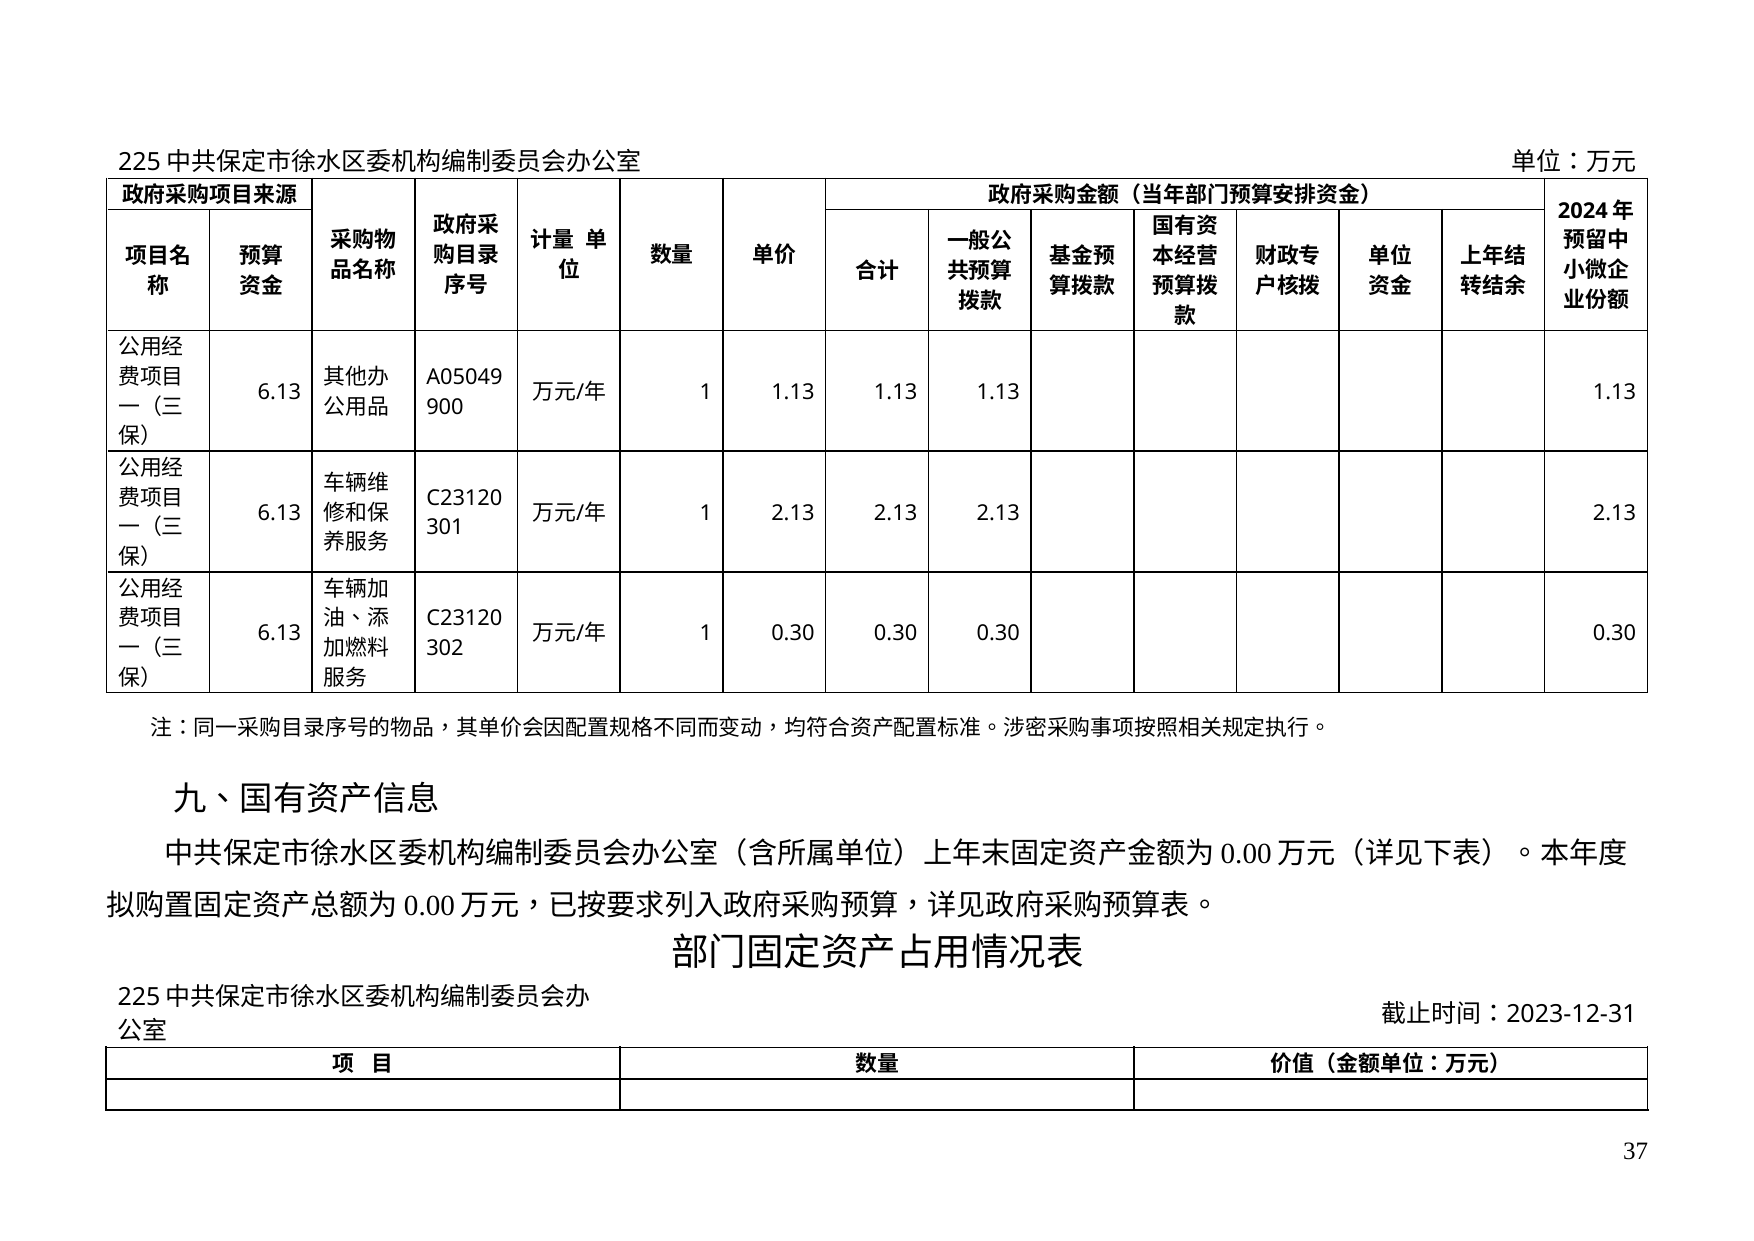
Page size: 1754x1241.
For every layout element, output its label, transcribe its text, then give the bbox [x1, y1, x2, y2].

text 九、国有资产信息 [106, 775, 1648, 821]
table_cell C23120301 [416, 452, 517, 571]
table_cell 一般公共预算拨款 [929, 210, 1030, 329]
table_cell 万元/年 [518, 452, 619, 571]
table_cell [1135, 1080, 1647, 1109]
table_cell [1135, 452, 1236, 571]
table_cell 项目名称 [107, 210, 209, 329]
table_cell [1135, 573, 1236, 692]
table_cell [1443, 331, 1544, 450]
table_cell [621, 1080, 1133, 1109]
table_cell [1237, 573, 1338, 692]
table_cell 2.13 [1545, 452, 1647, 571]
text 注：同一采购目录序号的物品，其单价会因配置规格不同而变动，均符合资产配置标准。涉密采购事项按照相关规定执行。 [106, 693, 1648, 745]
table_cell 2.13 [826, 452, 928, 571]
table_cell 2.13 [724, 452, 825, 571]
table_cell 国有资本经营预算拨款 [1135, 210, 1236, 329]
table_cell 公用经费项目一（三保） [107, 572, 209, 692]
table_cell 1 [621, 331, 722, 450]
table_cell 政府采购项目来源 [107, 179, 311, 209]
table_cell [1237, 331, 1338, 450]
table_cell 项 目 [107, 1048, 619, 1078]
table_cell 1.13 [724, 331, 825, 450]
table_cell 1.13 [1545, 331, 1647, 450]
text 部门固定资产占用情况表 [106, 926, 1648, 977]
table_cell 0.30 [1545, 573, 1647, 692]
table_cell [1135, 331, 1236, 450]
table_cell 数量 [621, 179, 722, 329]
table_cell 政府采购金额（当年部门预算安排资金） [826, 179, 1544, 209]
table_cell [1032, 331, 1133, 450]
table_cell 计量 单位 [518, 179, 619, 329]
table_cell 采购物品名称 [313, 179, 414, 329]
table_cell [1443, 573, 1544, 692]
table_cell 预算 资金 [210, 210, 311, 329]
table_header 225中共保定市徐水区委机构编制委员会办公室 [107, 978, 619, 1046]
table_cell 上年结转结余 [1443, 210, 1544, 329]
table_cell 政府采购目录序号 [416, 179, 517, 329]
table_cell 公用经费项目一（三保） [107, 331, 209, 450]
table_header 截止时间：2023-12-31 [621, 978, 1647, 1046]
table_cell 其他办公用品 [313, 331, 414, 450]
table_cell 价值（金额单位：万元） [1135, 1048, 1647, 1078]
table_cell [1340, 452, 1441, 571]
table_cell 2024年 预留中 小微企 业份额 [1545, 179, 1647, 329]
table_cell 数量 [621, 1048, 1133, 1078]
table_cell [107, 1080, 619, 1109]
table_cell [1032, 452, 1133, 571]
table_cell 车辆维修和保养服务 [313, 452, 414, 571]
text 中共保定市徐水区委机构编制委员会办公室（含所属单位）上年末固定资产金额为0.00万元（详见下表）。本年度拟购置固定资产总额为0.00万元，已按要求列入政府采购预算，详见政府采购预算表。 [106, 822, 1648, 926]
table_cell A05049900 [416, 331, 517, 450]
table_cell 1.13 [826, 331, 928, 450]
table_cell 6.13 [210, 331, 311, 450]
table_cell 6.13 [210, 452, 311, 571]
table_cell 万元/年 [518, 573, 619, 692]
table_cell C23120302 [416, 573, 517, 692]
table_cell [1237, 452, 1338, 571]
table_cell 1 [621, 573, 722, 692]
table_cell 1 [621, 452, 722, 571]
table_cell 6.13 [210, 573, 311, 692]
table_cell [1340, 573, 1441, 692]
table_cell 万元/年 [518, 331, 619, 450]
table_cell 0.30 [929, 573, 1030, 692]
table_header 225中共保定市徐水区委机构编制委员会办公室 [107, 143, 825, 177]
table_cell 合计 [826, 210, 928, 329]
table_cell 1.13 [929, 331, 1030, 450]
table_cell [1340, 331, 1441, 450]
table_cell 车辆加油、添加燃料服务 [313, 573, 414, 692]
table_cell [1443, 452, 1544, 571]
table_header 单位：万元 [826, 143, 1647, 177]
table_cell 财政专户核拨 [1237, 210, 1338, 329]
table_cell 公用经费项目一（三保） [107, 451, 209, 571]
table_cell 单位 资金 [1340, 210, 1441, 329]
table_cell 基金预算拨款 [1032, 210, 1133, 329]
table_cell 2.13 [929, 452, 1030, 571]
table_cell 单价 [724, 179, 825, 329]
table_cell [1032, 573, 1133, 692]
table_cell 0.30 [724, 573, 825, 692]
table_cell 0.30 [826, 573, 928, 692]
